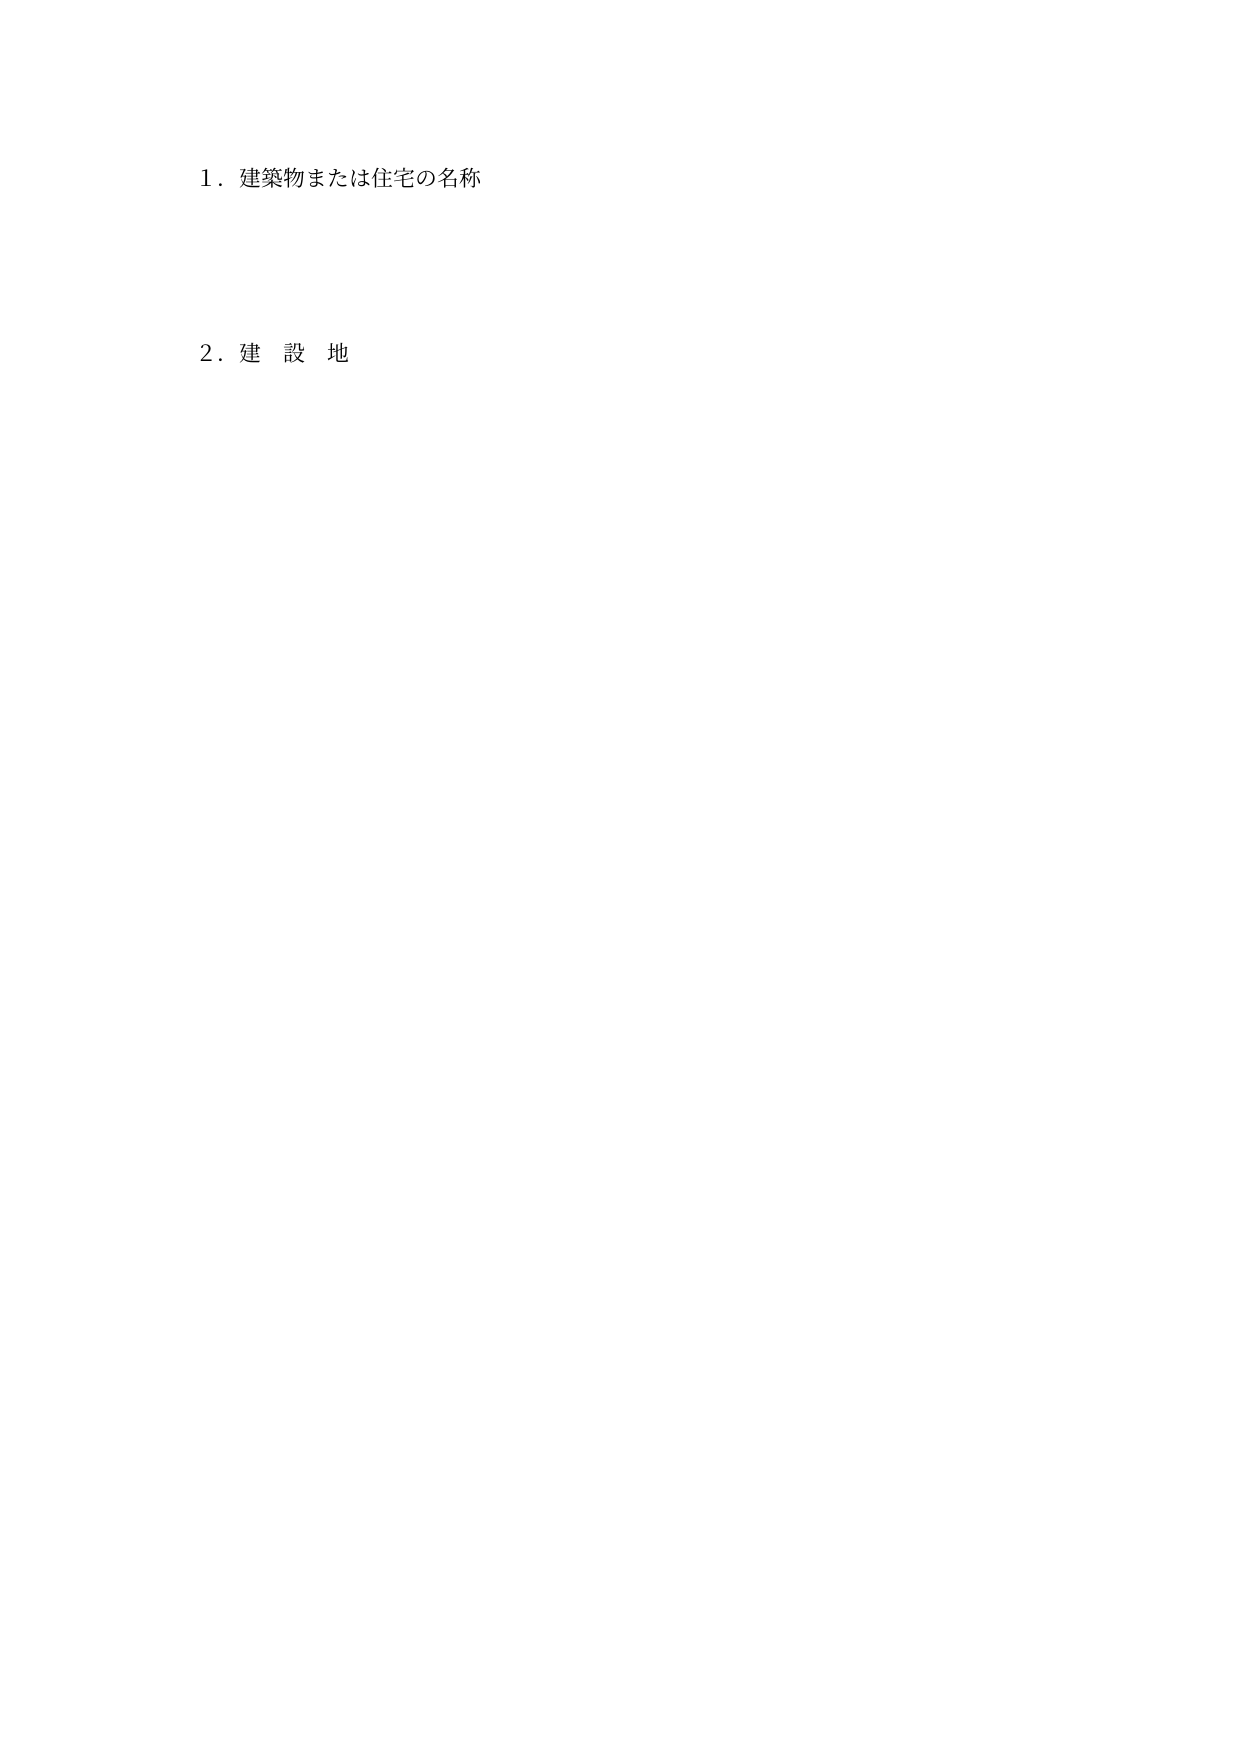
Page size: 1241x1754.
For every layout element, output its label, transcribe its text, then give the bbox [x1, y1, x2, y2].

text ２．建 設 地 [151, 323, 1118, 381]
text １．建築物または住宅の名称 [151, 148, 1118, 206]
